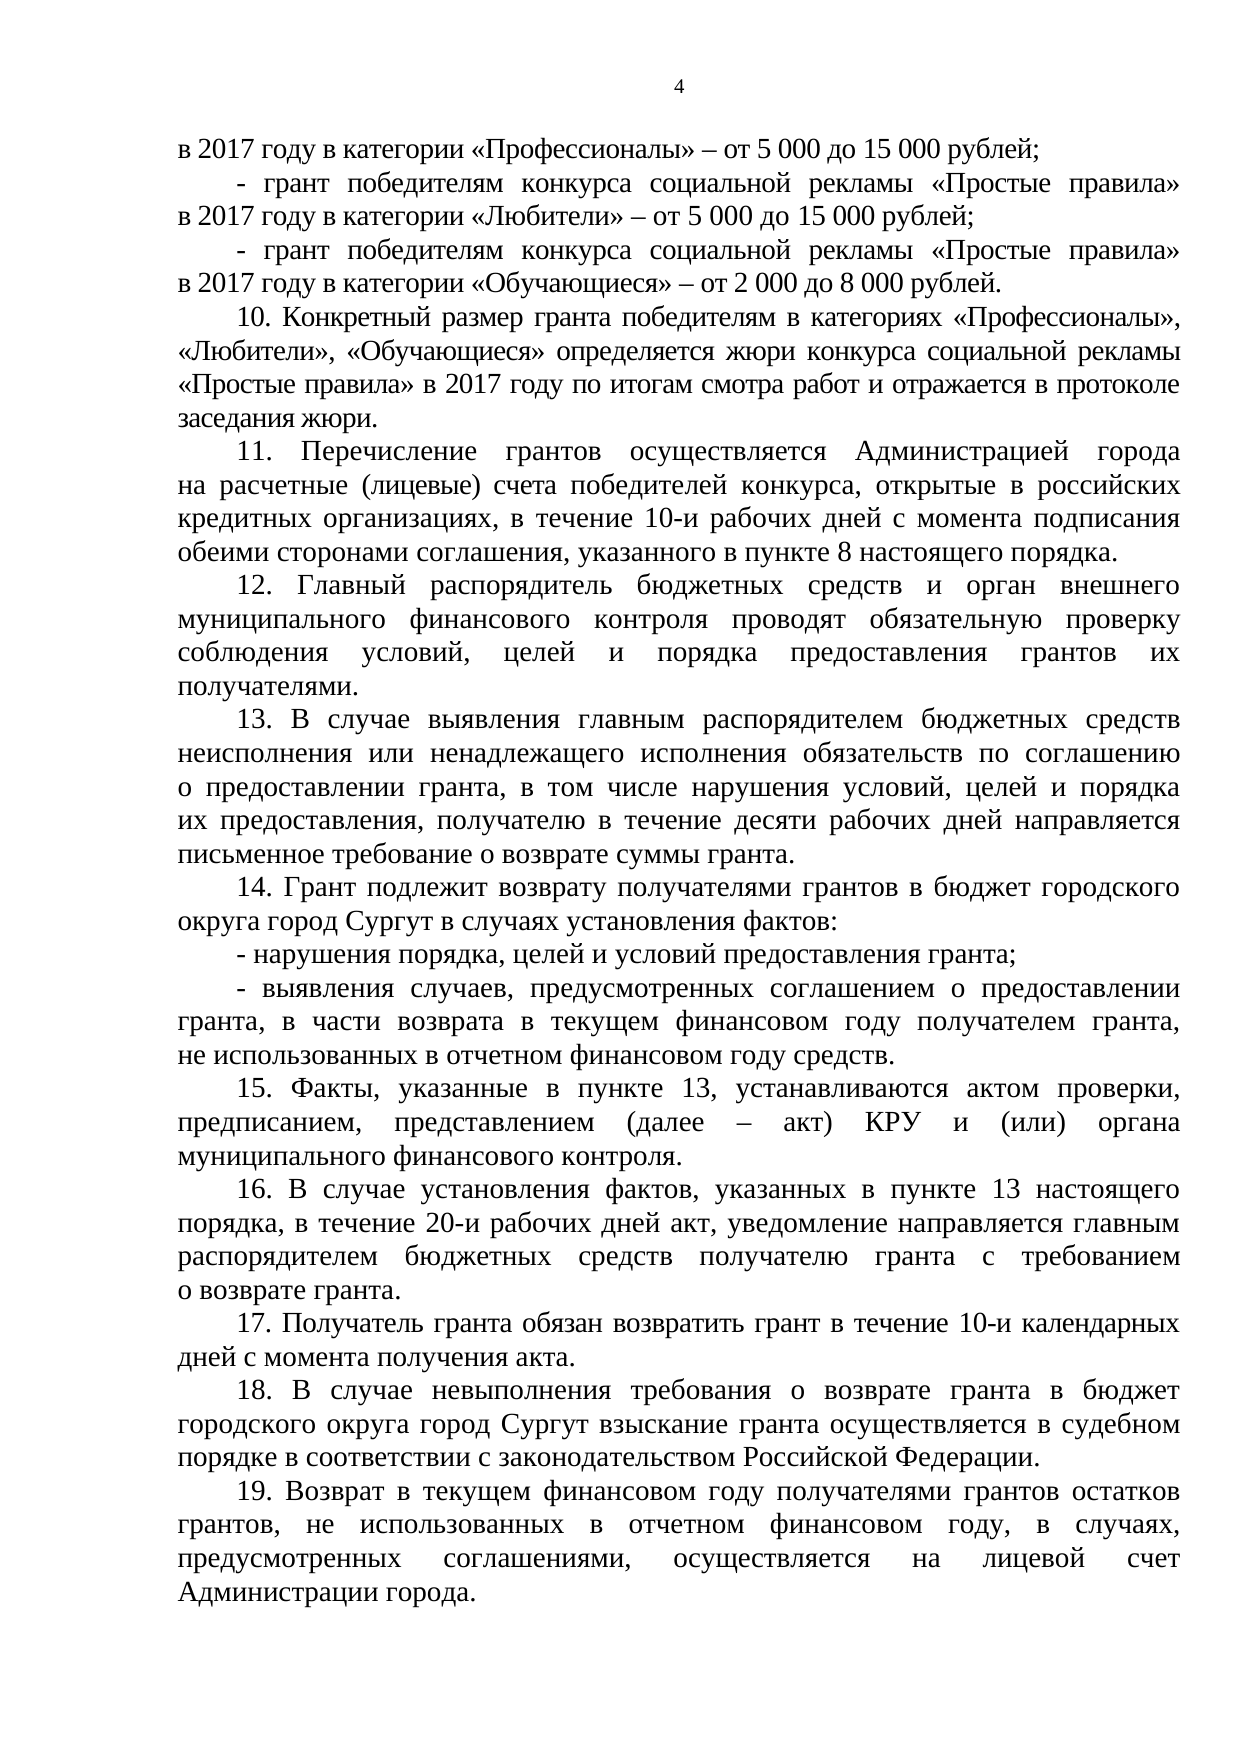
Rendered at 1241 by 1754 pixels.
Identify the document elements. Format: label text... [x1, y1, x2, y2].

text 19. Возврат в текущем финансовом году получателями грантов остатков грантов, не использованных в отчетном финансовом году, в случаях, предусмотренных соглашениями, осуществляется на лицевой счет Администрации города. [177, 1473, 1181, 1607]
text - выявления случаев, предусмотренных соглашением о предоставлении гранта, в части возврата в текущем финансовом году получателем гранта, не использованных в отчетном финансовом году средств. [177, 970, 1181, 1071]
text 16. В случае установления фактов, указанных в пункте 13 настоящего порядка, в течение 20-и рабочих дней акт, уведомление направляется главным распорядителем бюджетных средств получателю гранта с требованием о возврате гранта. [177, 1171, 1181, 1305]
text 14. Грант подлежит возврату получателями грантов в бюджет городского округа город Сургут в случаях установления фактов: [177, 869, 1181, 936]
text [177, 131, 1181, 165]
text 12. Главный распорядитель бюджетных средств и орган внешнего муниципального финансового контроля проводят обязательную проверку соблюдения условий, целей и порядка предоставления грантов их получателями. [177, 567, 1181, 702]
text - грант победителям конкурса социальной рекламы «Простые правила» в 2017 году в категории «Обучающиеся» – от 2 000 до 8 000 рублей. [177, 232, 1181, 299]
text 17. Получатель гранта обязан возвратить грант в течение 10-и календарных дней с момента получения акта. [177, 1305, 1181, 1372]
text 10. Конкретный размер гранта победителям в категориях «Профессионалы», «Любители», «Обучающиеся» определяется жюри конкурса социальной рекламы «Простые правила» в 2017 году по итогам смотра работ и отражается в протоколе заседания жюри. [177, 299, 1181, 433]
text 15. Факты, указанные в пункте 13, устанавливаются актом проверки, предписанием, представлением (далее – акт) КРУ и (или) органа муниципального финансового контроля. [177, 1071, 1181, 1171]
text 18. В случае невыполнения требования о возврате гранта в бюджет городского округа город Сургут взыскание гранта осуществляется в судебном порядке в соответствии с законодательством Российской Федерации. [177, 1372, 1181, 1473]
text - грант победителям конкурса социальной рекламы «Простые правила» в 2017 году в категории «Любители» – от 5 000 до 15 000 рублей; [177, 165, 1181, 232]
text 11. Перечисление грантов осуществляется Администрацией города на расчетные (лицевые) счета победителей конкурса, открытые в российских кредитных организациях, в течение 10-и рабочих дней с момента подписания обеими сторонами соглашения, указанного в пункте 8 настоящего порядка. [177, 433, 1181, 567]
text - нарушения порядка, целей и условий предоставления гранта; [177, 936, 1181, 970]
text 13. В случае выявления главным распорядителем бюджетных средств неисполнения или ненадлежащего исполнения обязательств по соглашению о предоставлении гранта, в том числе нарушения условий, целей и порядка их предоставления, получателю в течение десяти рабочих дней направляется письменное требование о возврате суммы гранта. [177, 702, 1181, 869]
